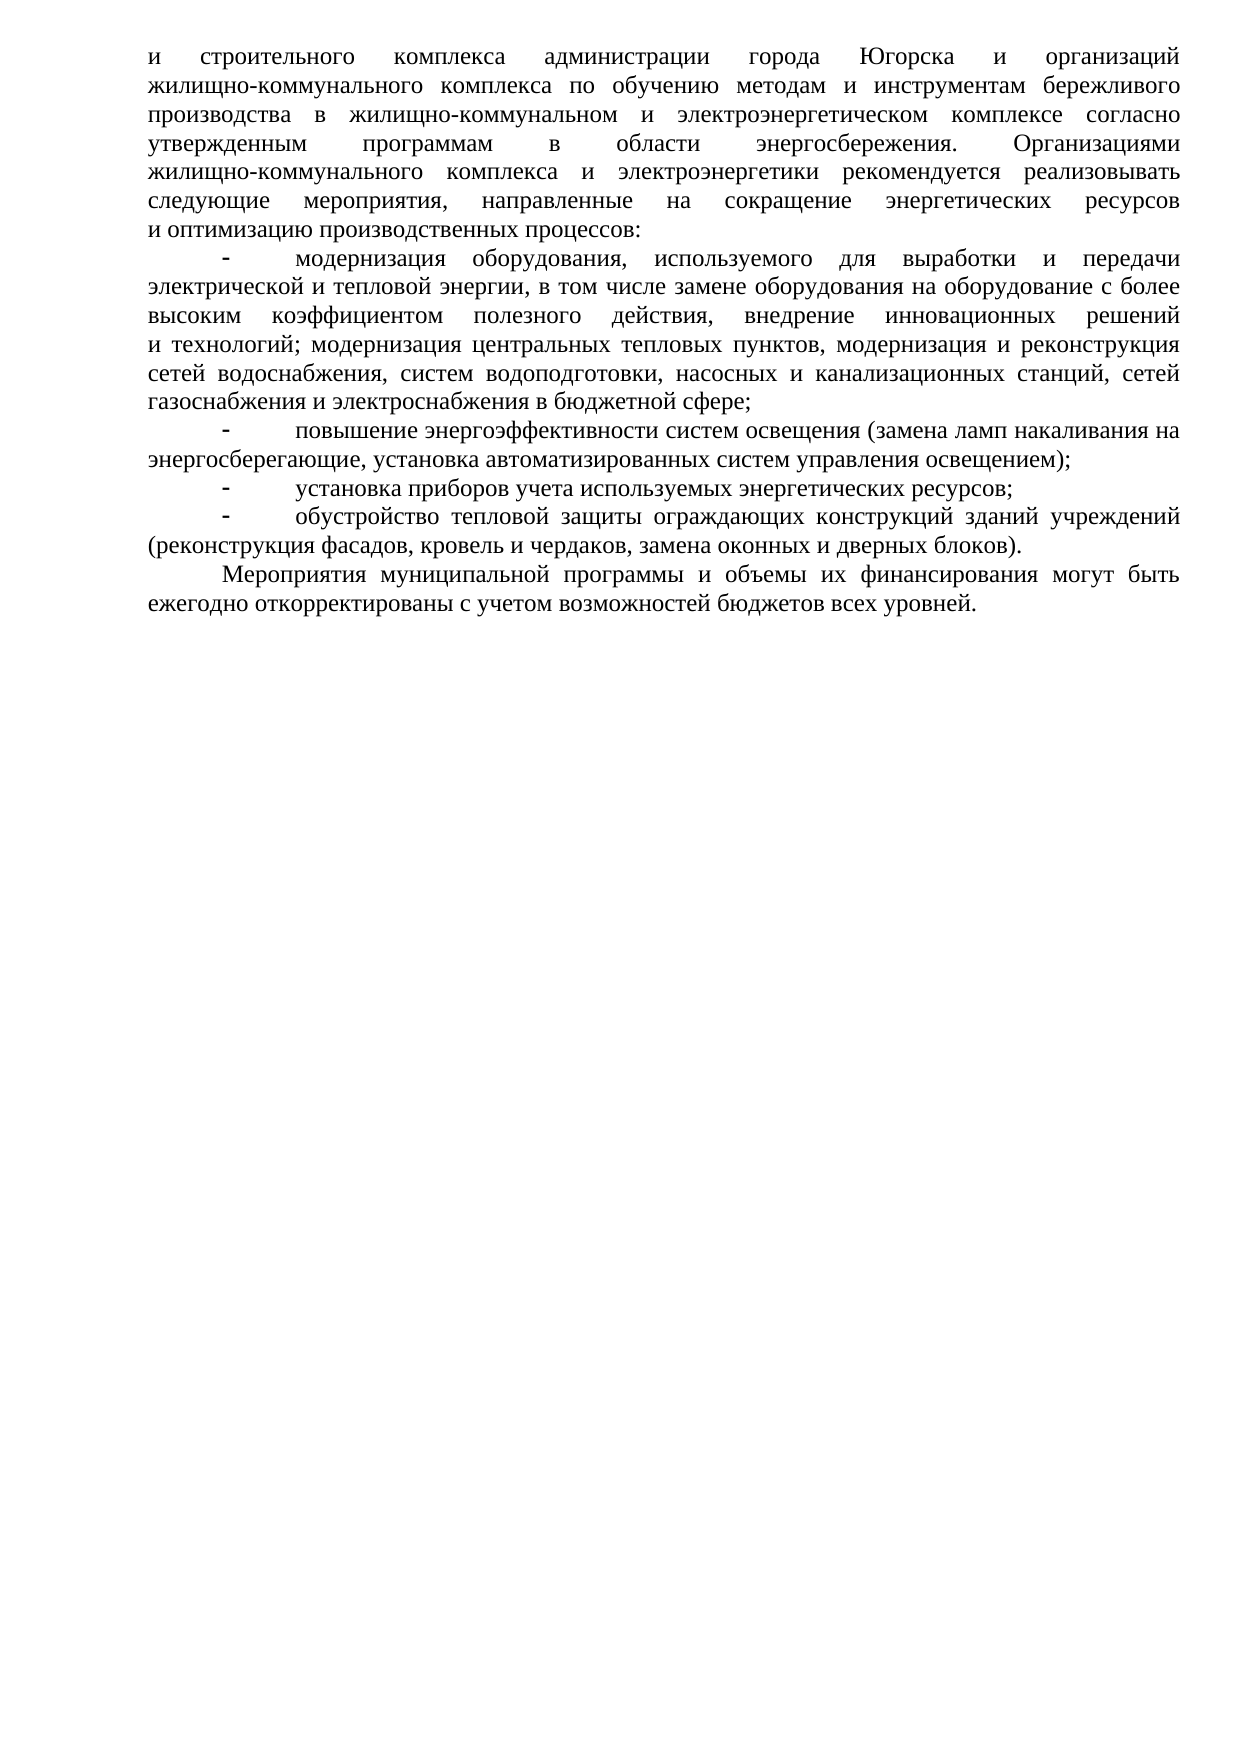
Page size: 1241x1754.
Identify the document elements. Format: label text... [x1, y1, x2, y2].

list модернизация оборудования, используемого для выработки и передачи электрической и тепловой энергии, в том числе замене оборудования на оборудование с более высоким коэффициентом полезного действия, внедрение инновационных решений и технологий; модернизация центральных тепловых пунктов, модернизация и реконструкция сетей водоснабжения, систем водоподготовки, насосных и канализационных станций, сетей газоснабжения и электроснабжения в бюджетной сфере; [148, 243, 1181, 415]
list повышение энергоэффективности систем освещения (замена ламп накаливания на энергосберегающие, установка автоматизированных систем управления освещением); [148, 415, 1181, 473]
list установка приборов учета используемых энергетических ресурсов; [148, 473, 1181, 501]
list обустройство тепловой защиты ограждающих конструкций зданий учреждений (реконструкция фасадов, кровель и чердаков, замена оконных и дверных блоков). [148, 501, 1181, 559]
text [148, 41, 1181, 243]
text Мероприятия муниципальной программы и объемы их финансирования могут быть ежегодно откорректированы с учетом возможностей бюджетов всех уровней. [148, 559, 1181, 616]
